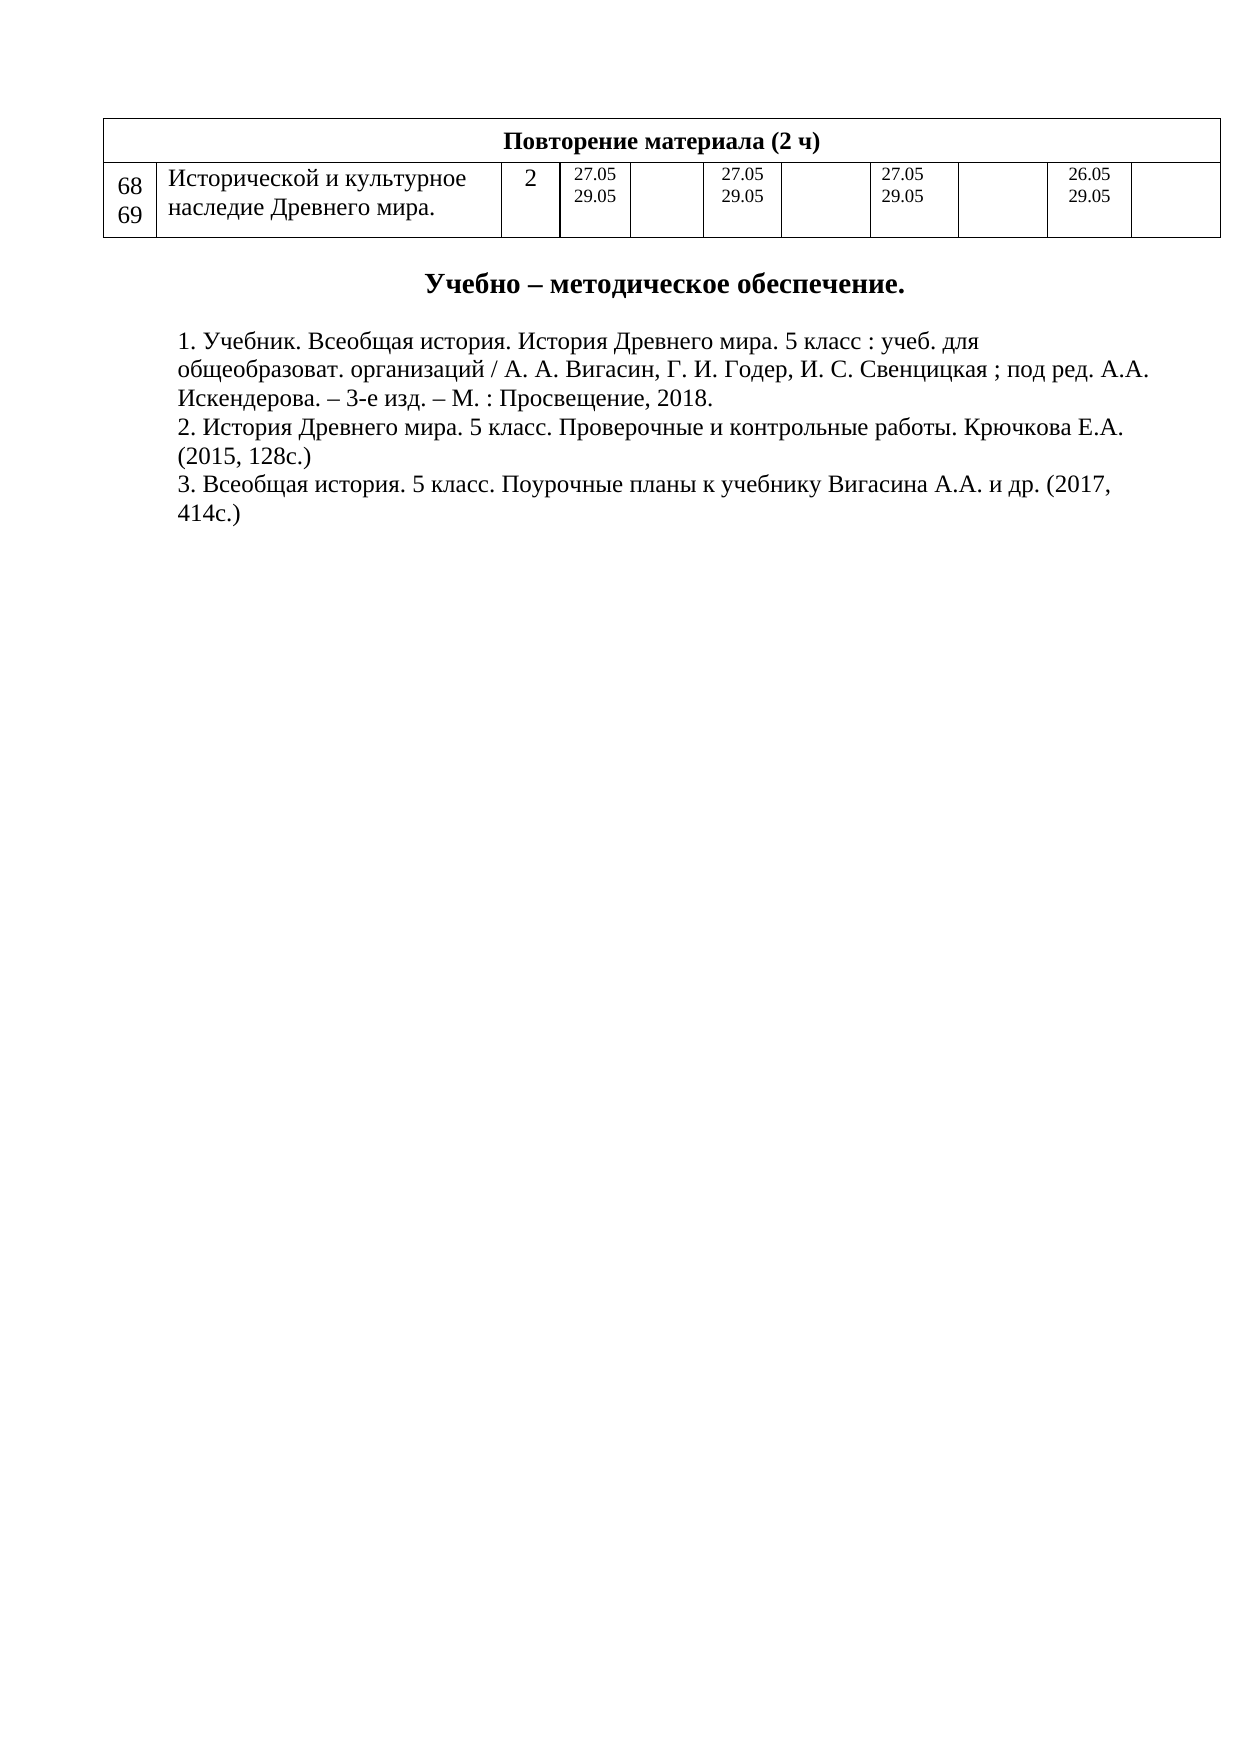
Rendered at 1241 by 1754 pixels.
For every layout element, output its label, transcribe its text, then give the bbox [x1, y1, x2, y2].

table_cell [959, 163, 1047, 237]
text 2. История Древнего мира. 5 класс. Проверочные и контрольные работы. Крючкова Е.А. (2015, 128с.) [177, 412, 1152, 469]
table_cell Повторение материала (2 ч) [104, 119, 1220, 162]
table_cell 2 [502, 163, 559, 237]
table_cell [1132, 163, 1220, 237]
table_cell 27.05 29.05 [561, 163, 630, 237]
table_cell 27.05 29.05 [704, 163, 781, 237]
text Учебно – методическое обеспечение. [177, 266, 1152, 300]
text 3. Всеобщая история. 5 класс. Поурочные планы к учебнику Вигасина А.А. и др. (2017, 414с.) [177, 469, 1152, 527]
table_cell 68 69 [104, 163, 156, 237]
table_cell [782, 163, 870, 237]
table_cell Исторической и культурное наследие Древнего мира. [157, 163, 501, 237]
table_cell [631, 163, 703, 237]
text 1. Учебник. Всеобщая история. История Древнего мира. 5 класс : учеб. для общеобразоват. организаций / А. А. Вигасин, Г. И. Годер, И. С. Свенцицкая ; под ред. А.А. Искендерова. – 3-е изд. – М. : Просвещение, 2018. [177, 326, 1152, 412]
table_cell 27.05 29.05 [871, 163, 958, 237]
table_cell 26.05 29.05 [1048, 163, 1131, 237]
